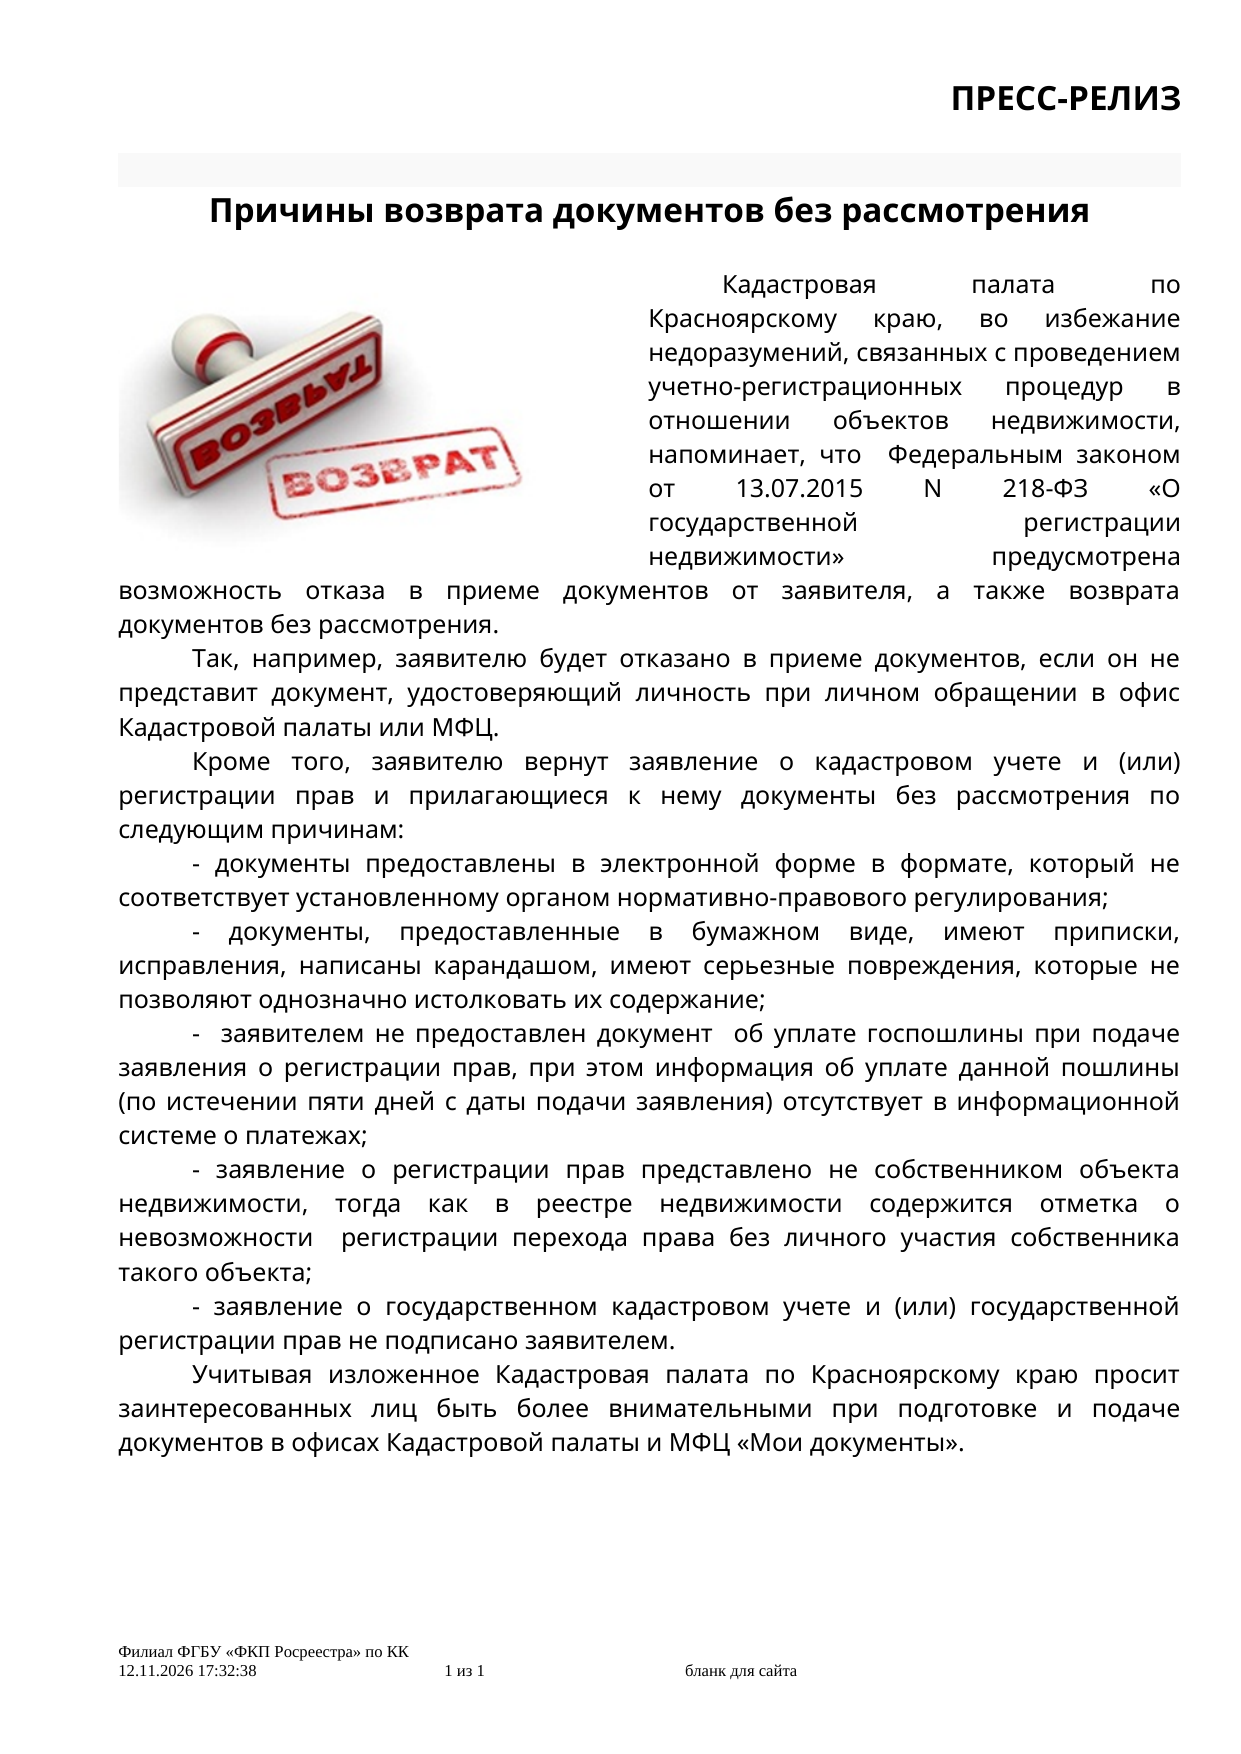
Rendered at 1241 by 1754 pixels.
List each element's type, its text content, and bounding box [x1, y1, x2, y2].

text - заявление о регистрации прав представлено не собственником объекта недвижимости, тогда как в реестре недвижимости содержится отметка о невозможности регистрации перехода права без личного участия собственника такого объекта; [118, 1152, 1181, 1288]
text Учитывая изложенное Кадастровая палата по Красноярскому краю просит заинтересованных лиц быть более внимательными при подготовке и подаче документов в офисах Кадастровой палаты и МФЦ «Мои документы». [118, 1356, 1181, 1458]
text - заявителем не предоставлен документ об уплате госпошлины при подаче заявления о регистрации прав, при этом информация об уплате данной пошлины (по истечении пяти дней с даты подачи заявления) отсутствует в информационной системе о платежах; [118, 1016, 1181, 1152]
text ПРЕСС-РЕЛИЗ [118, 75, 1181, 120]
text Кадастровая палата по Красноярскому краю, во избежание недоразумений, связанных с проведением учетно-регистрационных процедур в отношении объектов недвижимости, напоминает, что Федеральным законом от 13.07.2015 N 218-ФЗ «О государственной регистрации недвижимости» предусмотрена возможность отказа в приеме документов от заявителя, а также возврата документов без рассмотрения. [118, 266, 1181, 641]
text Причины возврата документов без рассмотрения [118, 187, 1181, 232]
text - документы, предоставленные в бумажном виде, имеют приписки, исправления, написаны карандашом, имеют серьезные повреждения, которые не позволяют однозначно истолковать их содержание; [118, 913, 1181, 1016]
text Кроме того, заявителю вернут заявление о кадастровом учете и (или) регистрации прав и прилагающиеся к нему документы без рассмотрения по следующим причинам: [118, 743, 1181, 845]
text - заявление о государственном кадастровом учете и (или) государственной регистрации прав не подписано заявителем. [118, 1288, 1181, 1356]
text - документы предоставлены в электронной форме в формате, который не соответствует установленному органом нормативно-правового регулирования; [118, 845, 1181, 913]
text Так, например, заявителю будет отказано в приеме документов, если он не представит документ, удостоверяющий личность при личном обращении в офис Кадастровой палаты или МФЦ. [118, 641, 1181, 743]
